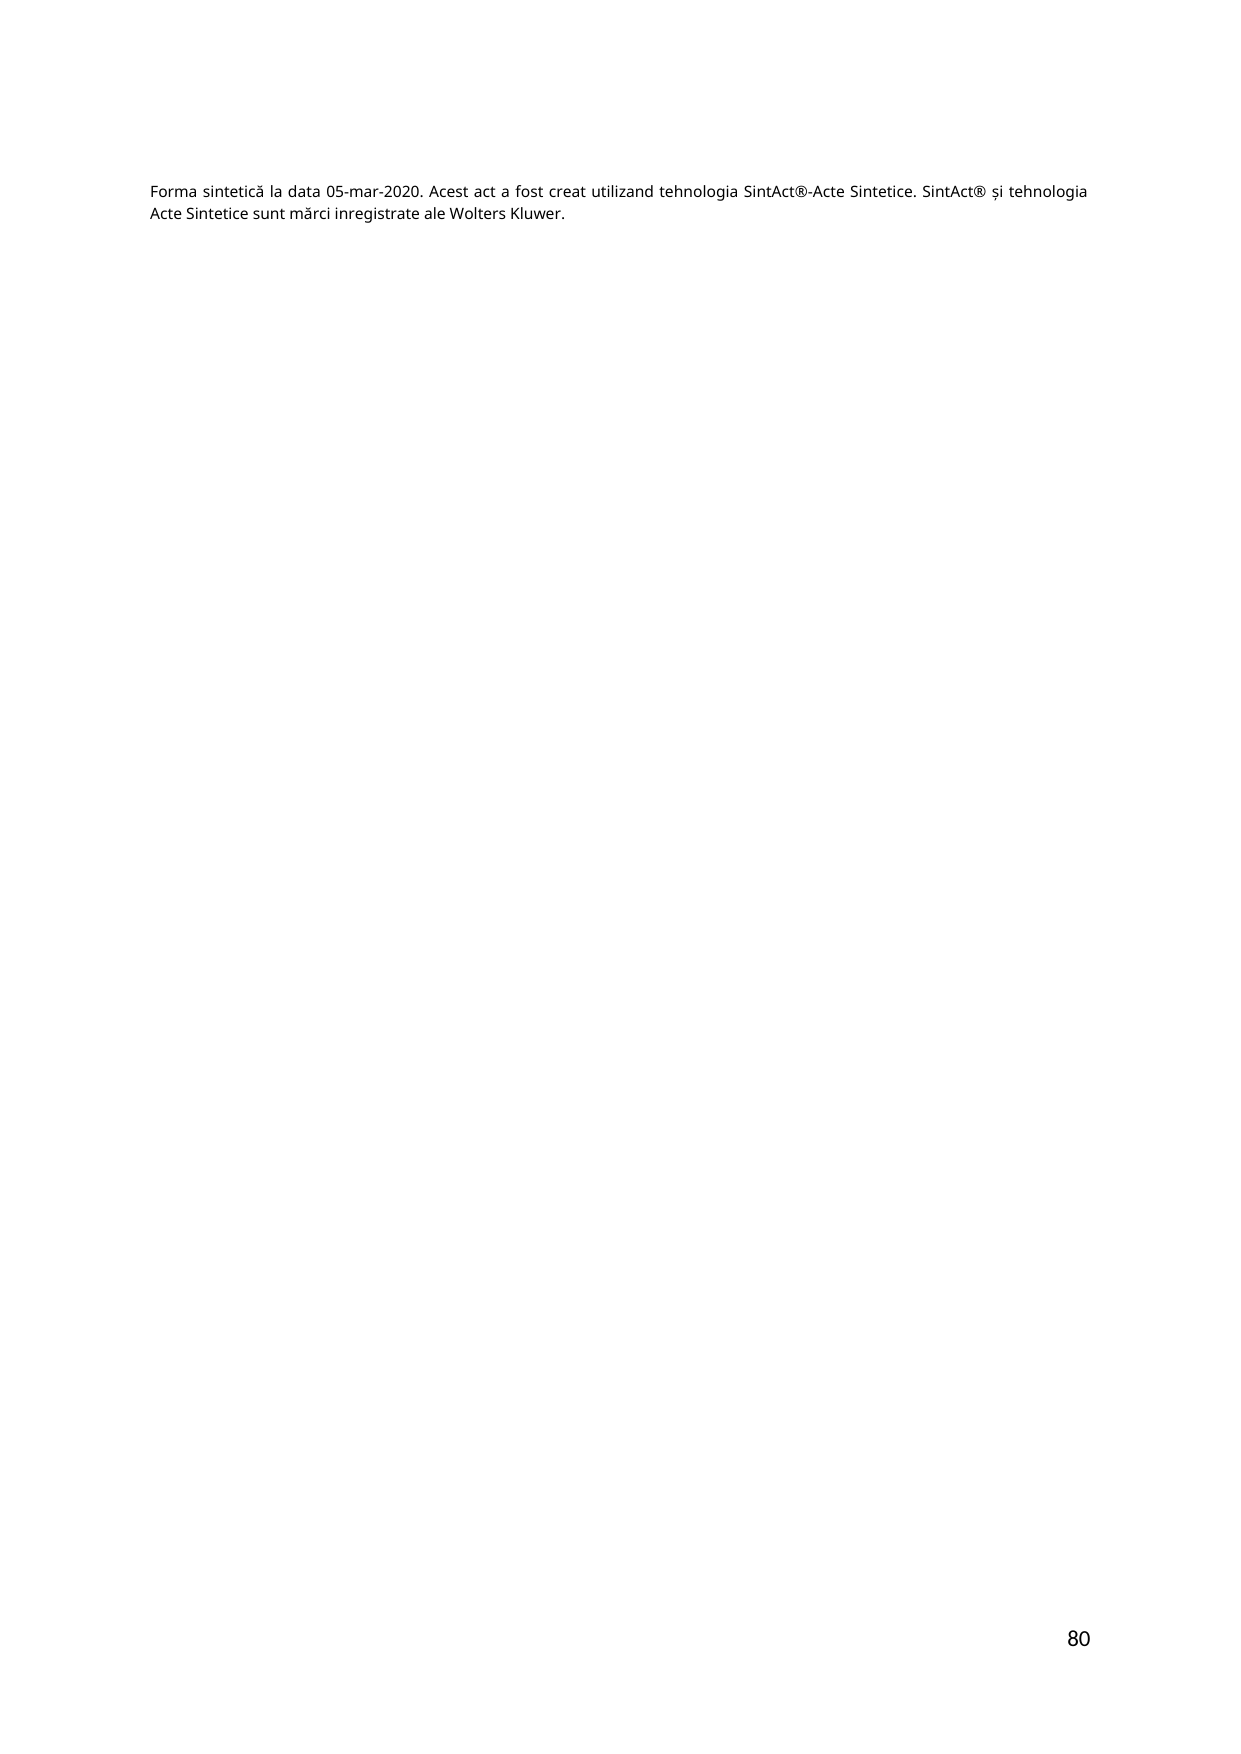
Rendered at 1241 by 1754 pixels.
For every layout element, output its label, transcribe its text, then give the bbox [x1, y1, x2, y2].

text Forma sintetică la data 05-mar-2020. Acest act a fost creat utilizand tehnologia SintAct®-Acte Sintetice. SintAct® şi tehnologia Acte Sintetice sunt mărci inregistrate ale Wolters Kluwer. [150, 150, 1090, 224]
